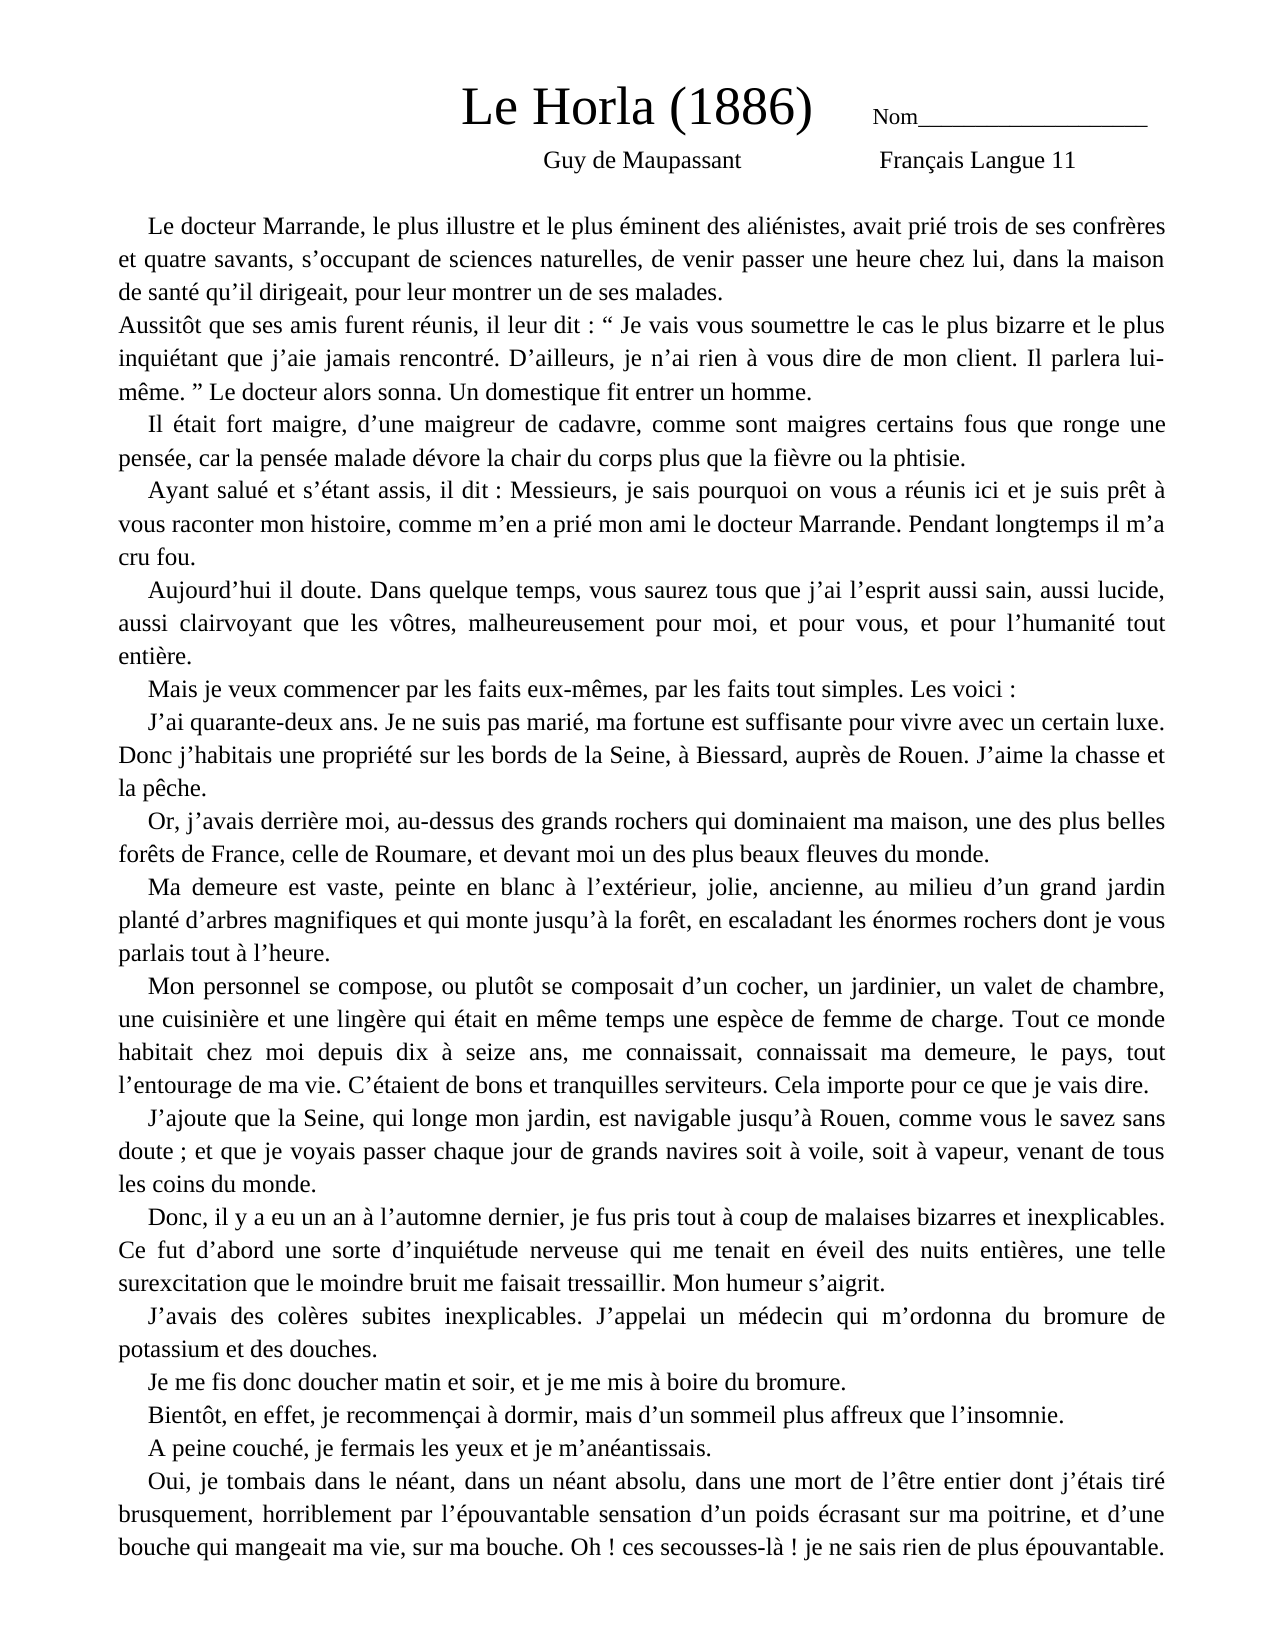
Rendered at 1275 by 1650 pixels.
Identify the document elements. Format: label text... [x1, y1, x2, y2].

text Le Horla (1886) Nom____________________ [118, 74, 1167, 136]
text Mais je veux commencer par les faits eux-mêmes, par les faits tout simples. Les voici : [118, 674, 1167, 702]
text Oui, je tombais dans le néant, dans un néant absolu, dans une mort de l’être entier dont j’étais tiré brusquement, horriblement par l’épouvantable sensation d’un poids écrasant sur ma poitrine, et d’une bouche qui mangeait ma vie, sur ma bouche. Oh ! ces secousses-là ! je ne sais rien de plus épouvantable. [118, 1466, 1167, 1561]
text Mon personnel se compose, ou plutôt se composait d’un cocher, un jardinier, un valet de chambre, une cuisinière et une lingère qui était en même temps une espèce de femme de charge. Tout ce monde habitait chez moi depuis dix à seize ans, me connaissait, connaissait ma demeure, le pays, tout l’entourage de ma vie. C’étaient de bons et tranquilles serviteurs. Cela importe pour ce que je vais dire. [118, 971, 1167, 1099]
text Le docteur Marrande, le plus illustre et le plus éminent des aliénistes, avait prié trois de ses confrères et quatre savants, s’occupant de sciences naturelles, de venir passer une heure chez lui, dans la maison de santé qu’il dirigeait, pour leur montrer un de ses malades. [118, 211, 1167, 306]
text J’ajoute que la Seine, qui longe mon jardin, est navigable jusqu’à Rouen, comme vous le savez sans doute ; et que je voyais passer chaque jour de grands navires soit à voile, soit à vapeur, venant de tous les coins du monde. [118, 1103, 1167, 1198]
text J’ai quarante-deux ans. Je ne suis pas marié, ma fortune est suffisante pour vivre avec un certain luxe. Donc j’habitais une propriété sur les bords de la Seine, à Biessard, auprès de Rouen. J’aime la chasse et la pêche. [118, 707, 1167, 802]
text Bientôt, en effet, je recommençai à dormir, mais d’un sommeil plus affreux que l’insomnie. [118, 1400, 1167, 1429]
text Ayant salué et s’étant assis, il dit : Messieurs, je sais pourquoi on vous a réunis ici et je suis prêt à vous raconter mon histoire, comme m’en a prié mon ami le docteur Marrande. Pendant longtemps il m’a cru fou. [118, 476, 1167, 570]
text Aussitôt que ses amis furent réunis, il leur dit : “ Je vais vous soumettre le cas le plus bizarre et le plus inquiétant que j’aie jamais rencontré. D’ailleurs, je n’ai rien à vous dire de mon client. Il parlera lui-même. ” Le docteur alors sonna. Un domestique fit entrer un homme. [118, 311, 1167, 405]
text Il était fort maigre, d’une maigreur de cadavre, comme sont maigres certains fous que ronge une pensée, car la pensée malade dévore la chair du corps plus que la fièvre ou la phtisie. [118, 409, 1167, 471]
text Guy de Maupassant Français Langue 11 [118, 145, 1167, 174]
text Donc, il y a eu un an à l’automne dernier, je fus pris tout à coup de malaises bizarres et inexplicables. Ce fut d’abord une sorte d’inquiétude nerveuse qui me tenait en éveil des nuits entières, une telle surexcitation que le moindre bruit me faisait tressaillir. Mon humeur s’aigrit. [118, 1202, 1167, 1297]
text A peine couché, je fermais les yeux et je m’anéantissais. [118, 1433, 1167, 1462]
text Je me fis donc doucher matin et soir, et je me mis à boire du bromure. [118, 1367, 1167, 1396]
text Aujourd’hui il doute. Dans quelque temps, vous saurez tous que j’ai l’esprit aussi sain, aussi lucide, aussi clairvoyant que les vôtres, malheureusement pour moi, et pour vous, et pour l’humanité tout entière. [118, 575, 1167, 669]
text Or, j’avais derrière moi, au-dessus des grands rochers qui dominaient ma maison, une des plus belles forêts de France, celle de Roumare, et devant moi un des plus beaux fleuves du monde. [118, 806, 1167, 868]
text Ma demeure est vaste, peinte en blanc à l’extérieur, jolie, ancienne, au milieu d’un grand jardin planté d’arbres magnifiques et qui monte jusqu’à la forêt, en escaladant les énormes rochers dont je vous parlais tout à l’heure. [118, 872, 1167, 967]
text J’avais des colères subites inexplicables. J’appelai un médecin qui m’ordonna du bromure de potassium et des douches. [118, 1301, 1167, 1363]
